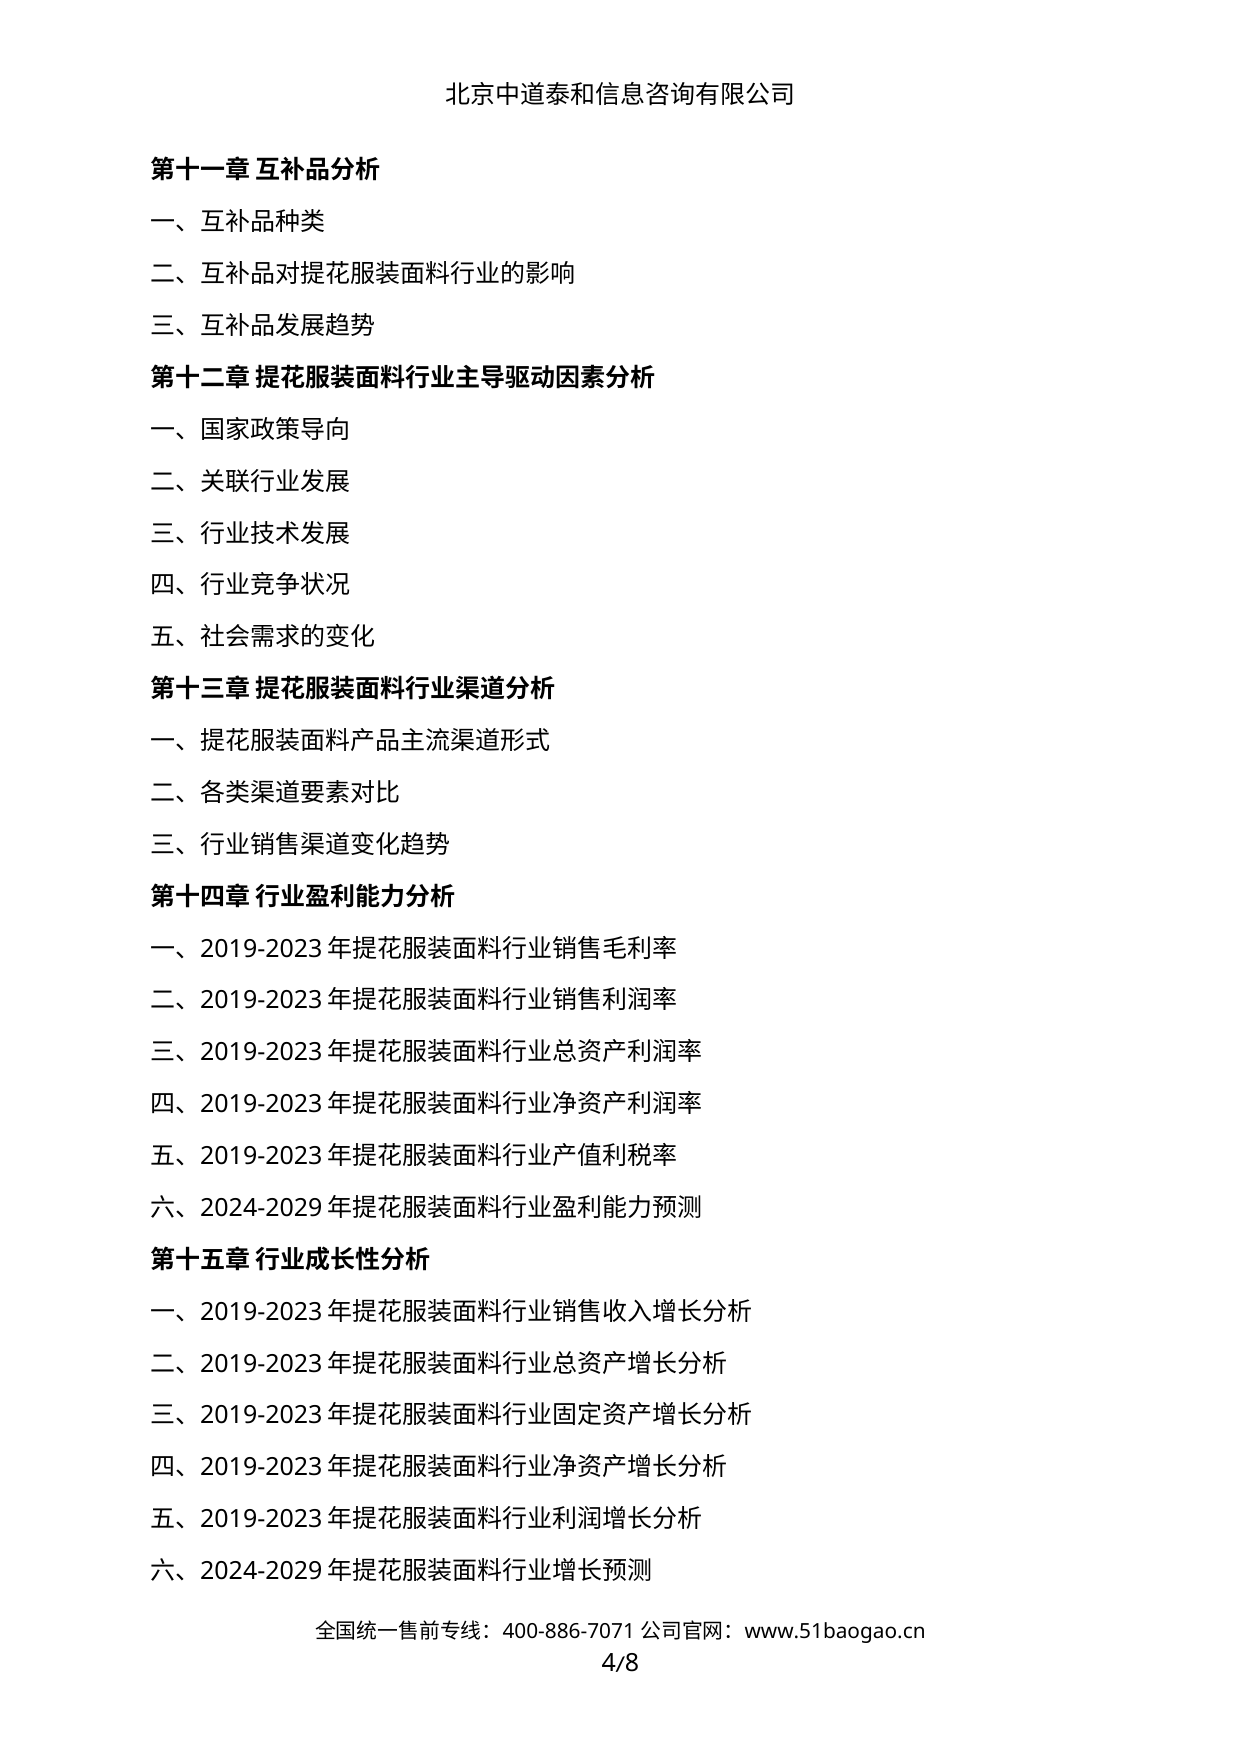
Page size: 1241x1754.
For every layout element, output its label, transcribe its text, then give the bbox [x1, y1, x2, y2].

text 五、社会需求的变化 [150, 617, 1090, 653]
text 四、行业竞争状况 [150, 565, 1090, 601]
text 三、行业销售渠道变化趋势 [150, 824, 1090, 861]
text 一、2019-2023年提花服装面料行业销售收入增长分析 [150, 1291, 1090, 1327]
text 第十五章 行业成长性分析 [150, 1239, 1090, 1276]
text 六、2024-2029年提花服装面料行业增长预测 [150, 1551, 1090, 1587]
text 四、2019-2023年提花服装面料行业净资产增长分析 [150, 1447, 1090, 1483]
text 二、互补品对提花服装面料行业的影响 [150, 254, 1090, 290]
text 四、2019-2023年提花服装面料行业净资产利润率 [150, 1084, 1090, 1120]
text 五、2019-2023年提花服装面料行业利润增长分析 [150, 1499, 1090, 1535]
text 二、2019-2023年提花服装面料行业总资产增长分析 [150, 1343, 1090, 1379]
text 第十三章 提花服装面料行业渠道分析 [150, 669, 1090, 705]
text 二、各类渠道要素对比 [150, 772, 1090, 809]
text 三、互补品发展趋势 [150, 306, 1090, 342]
text 一、互补品种类 [150, 202, 1090, 238]
text 一、2019-2023年提花服装面料行业销售毛利率 [150, 928, 1090, 964]
text 三、2019-2023年提花服装面料行业总资产利润率 [150, 1032, 1090, 1068]
text 三、行业技术发展 [150, 513, 1090, 549]
text 第十四章 行业盈利能力分析 [150, 876, 1090, 912]
text 六、2024-2029年提花服装面料行业盈利能力预测 [150, 1187, 1090, 1224]
text 一、提花服装面料产品主流渠道形式 [150, 721, 1090, 757]
text 二、关联行业发展 [150, 461, 1090, 497]
text 五、2019-2023年提花服装面料行业产值利税率 [150, 1136, 1090, 1172]
text 一、国家政策导向 [150, 409, 1090, 446]
text 三、2019-2023年提花服装面料行业固定资产增长分析 [150, 1395, 1090, 1431]
text 第十一章 互补品分析 [150, 150, 1090, 186]
text 二、2019-2023年提花服装面料行业销售利润率 [150, 980, 1090, 1016]
text 第十二章 提花服装面料行业主导驱动因素分析 [150, 357, 1090, 394]
